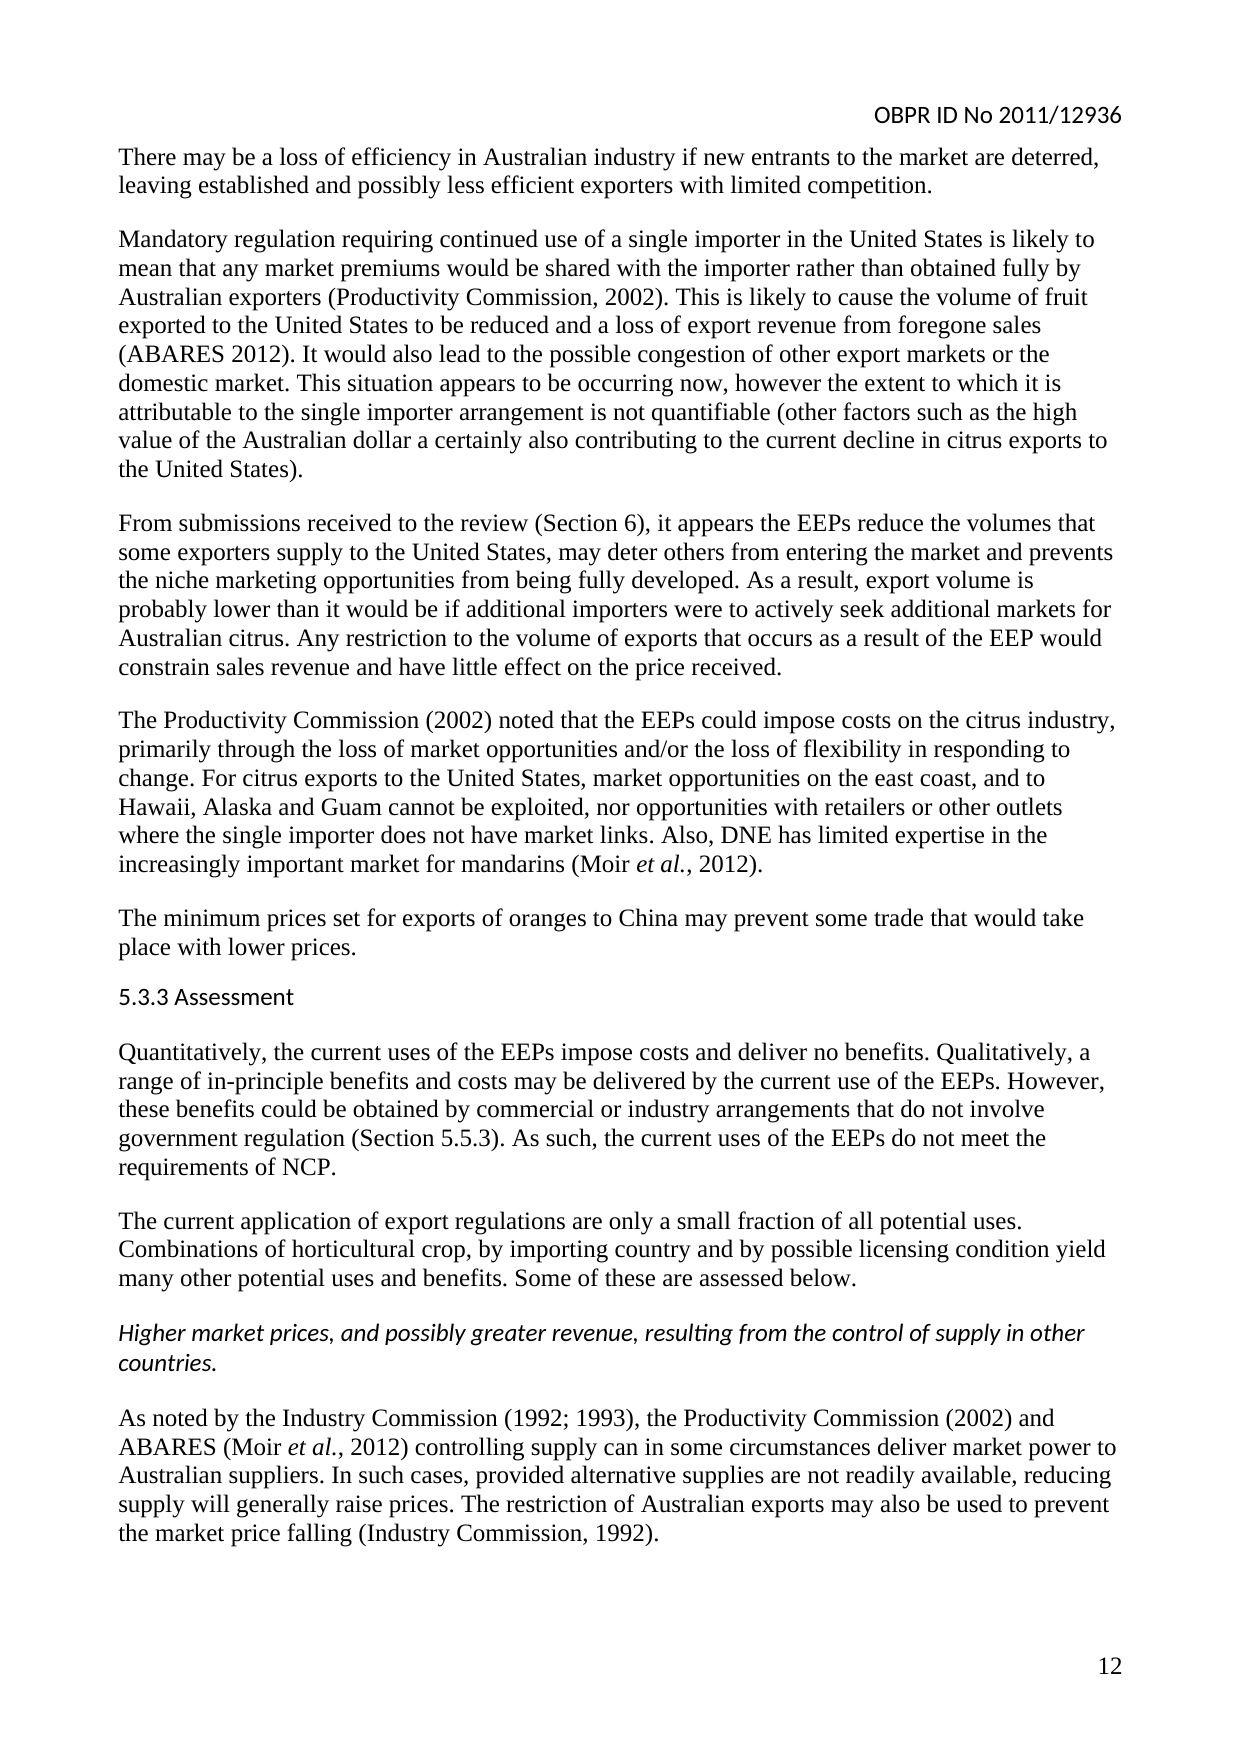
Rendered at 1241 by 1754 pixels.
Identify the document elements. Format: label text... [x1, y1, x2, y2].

text The Productivity Commission (2002) noted that the EEPs could impose costs on the citrus industry, primarily through the loss of market opportunities and/or the loss of flexibility in responding to change. For citrus exports to the United States, market opportunities on the east coast, and to Hawaii, Alaska and Guam cannot be exploited, nor opportunities with retailers or other outlets where the single importer does not have market links. Also, DNE has limited expertise in the increasingly important market for mandarins (Moir et al., 2012). [118, 706, 1122, 878]
text The current application of export regulations are only a small fraction of all potential uses. Combinations of horticultural crop, by importing country and by possible licensing condition yield many other potential uses and benefits. Some of these are assessed below. [118, 1206, 1122, 1292]
text Mandatory regulation requiring continued use of a single importer in the United States is likely to mean that any market premiums would be shared with the importer rather than obtained fully by Australian exporters (Productivity Commission, 2002). This is likely to cause the volume of fruit exported to the United States to be reduced and a loss of export revenue from foregone sales (ABARES 2012). It would also lead to the possible congestion of other export markets or the domestic market. This situation appears to be occurring now, however the extent to which it is attributable to the single importer arrangement is not quantifiable (other factors such as the high value of the Australian dollar a certainly also contributing to the current decline in citrus exports to the United States). [118, 224, 1122, 483]
text There may be a loss of efficiency in Australian industry if new entrants to the market are deterred, leaving established and possibly less efficient exporters with limited competition. [118, 142, 1122, 199]
text Quantitatively, the current uses of the EEPs impose costs and deliver no benefits. Qualitatively, a range of in-principle benefits and costs may be delivered by the current use of the EEPs. However, these benefits could be obtained by commercial or industry arrangements that do not involve government regulation (Section 5.5.3). As such, the current uses of the EEPs do not meet the requirements of NCP. [118, 1037, 1122, 1181]
subtitle Higher market prices, and possibly greater revenue, resulting from the control of supply in other countries. [118, 1317, 1122, 1378]
text As noted by the Industry Commission (1992; 1993), the Productivity Commission (2002) and ABARES (Moir et al., 2012) controlling supply can in some circumstances deliver market power to Australian suppliers. In such cases, provided alternative supplies are not readily available, reducing supply will generally raise prices. The restriction of Australian exports may also be used to prevent the market price falling (Industry Commission, 1992). [118, 1403, 1122, 1547]
text The minimum prices set for exports of oranges to China may prevent some trade that would take place with lower prices. [118, 903, 1122, 961]
subtitle 5.3.3 Assessment [118, 981, 1122, 1012]
text From submissions received to the review (Section 6), it appears the EEPs reduce the volumes that some exporters supply to the United States, may deter others from entering the market and prevents the niche marketing opportunities from being fully developed. As a result, export volume is probably lower than it would be if additional importers were to actively seek additional markets for Australian citrus. Any restriction to the volume of exports that occurs as a result of the EEP would constrain sales revenue and have little effect on the price received. [118, 508, 1122, 681]
